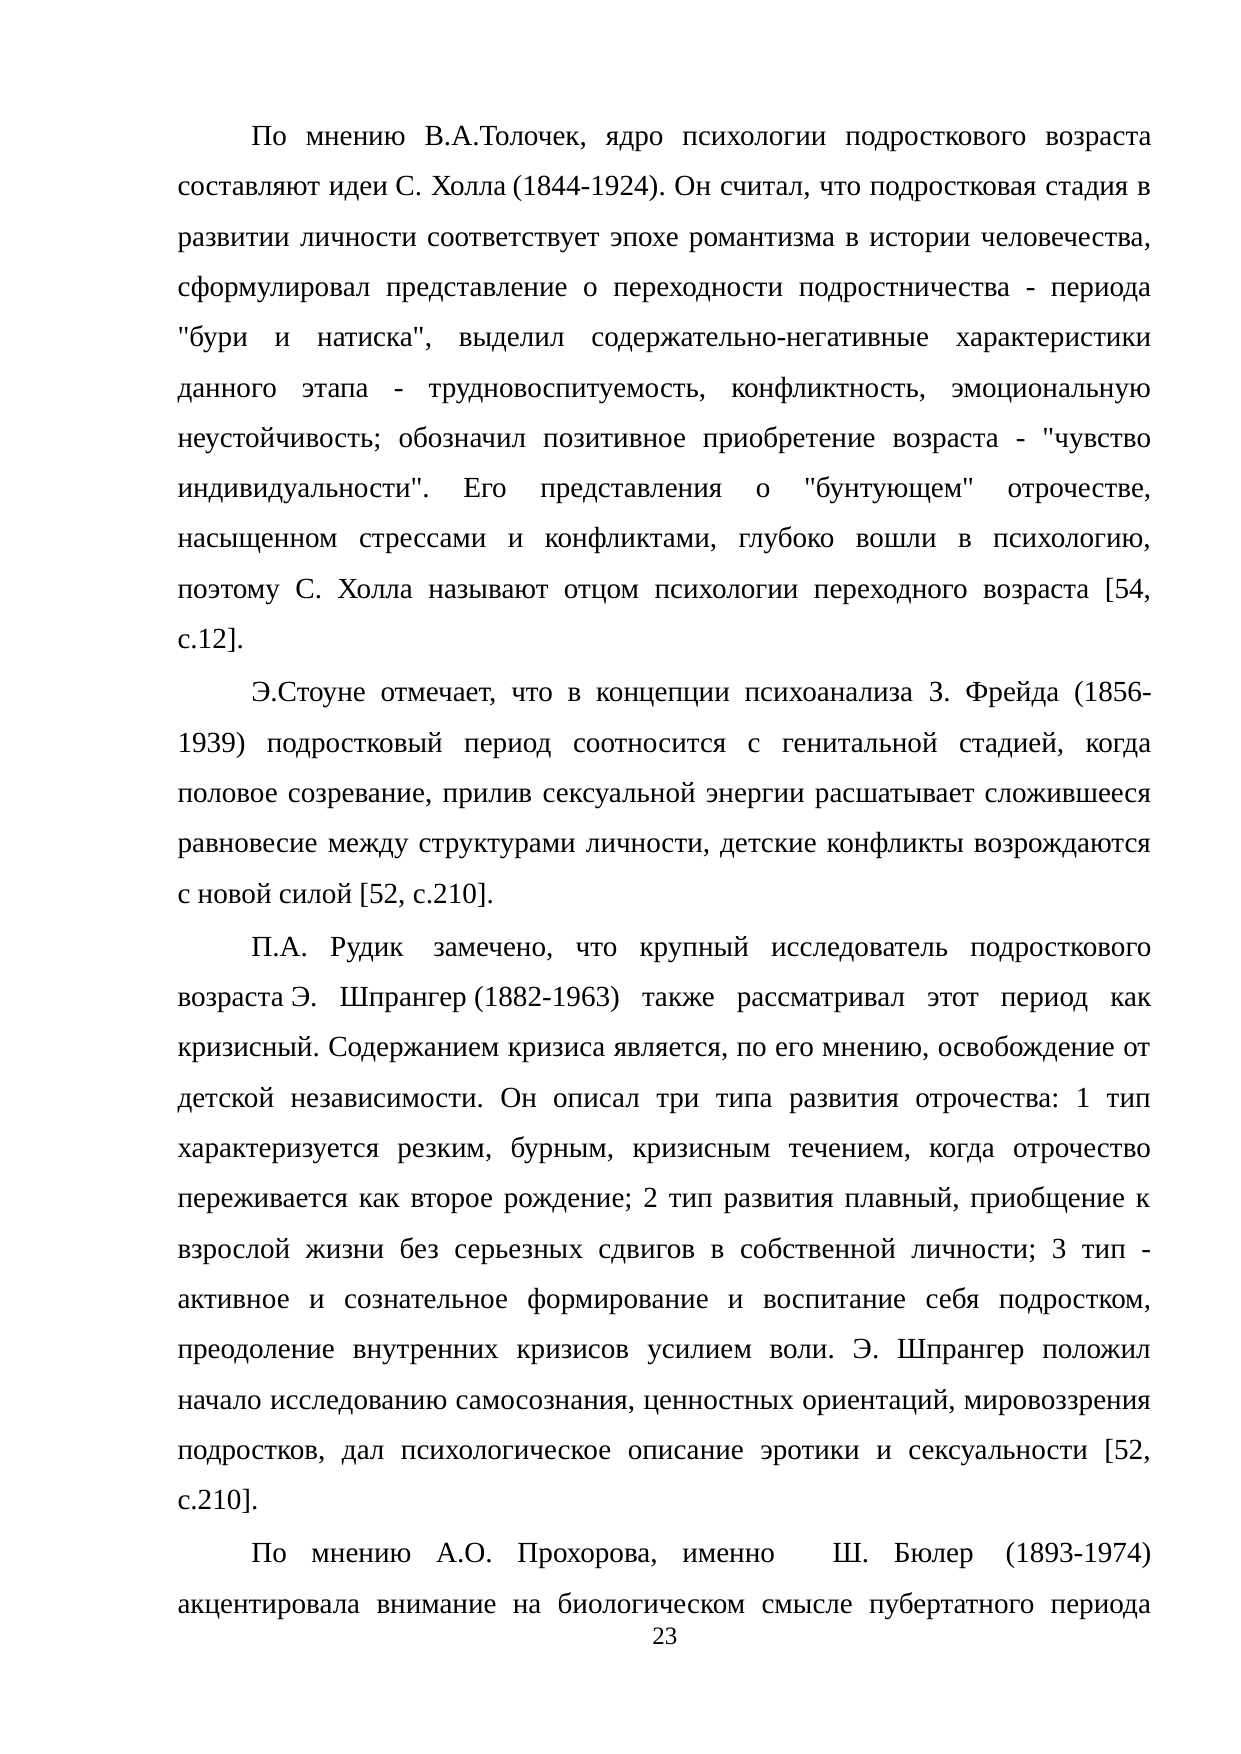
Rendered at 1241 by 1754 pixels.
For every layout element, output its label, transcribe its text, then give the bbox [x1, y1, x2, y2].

text Э.Стоуне отмечает, что в концепции психоанализа З. Фрейда (1856-1939) подростковый период соотносится с генитальной стадией, когда половое созревание, прилив сексуальной энергии расшатывает сложившееся равновесие между структурами личности, детские конфликты возрождаются с новой силой [52, с.210]. [177, 674, 1152, 909]
text По мнению В.А.Толочек, ядро психологии подросткового возраста составляют идеи С. Холла (1844-1924). Он считал, что подростковая стадия в развитии личности соответствует эпохе романтизма в истории человечества, сформулировал представление о переходности подростничества - периода "бури и натиска", выделил содержательно-негативные характеристики данного этапа - трудновоспитуемость, конфликтность, эмоциональную неустойчивость; обозначил позитивное приобретение возраста - "чувство индивидуальности". Его представления о "бунтующем" отрочестве, насыщенном стрессами и конфликтами, глубоко вошли в психологию, поэтому С. Холла называют отцом психологии переходного возраста [54, с.12]. [177, 118, 1152, 655]
text П.А. Рудик замечено, что крупный исследователь подросткового возраста Э. Шпрангер (1882-1963) также рассматривал этот период как кризисный. Содержанием кризиса является, по его мнению, освобождение от детской независимости. Он описал три типа развития отрочества: 1 тип характеризуется резким, бурным, кризисным течением, когда отрочество переживается как второе рождение; 2 тип развития плавный, приобщение к взрослой жизни без серьезных сдвигов в собственной личности; 3 тип - активное и сознательное формирование и воспитание себя подростком, преодоление внутренних кризисов усилием воли. Э. Шпрангер положил начало исследованию самосознания, ценностных ориентаций, мировоззрения подростков, дал психологическое описание эротики и сексуальности [52, с.210]. [177, 929, 1152, 1516]
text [177, 1536, 1152, 1619]
